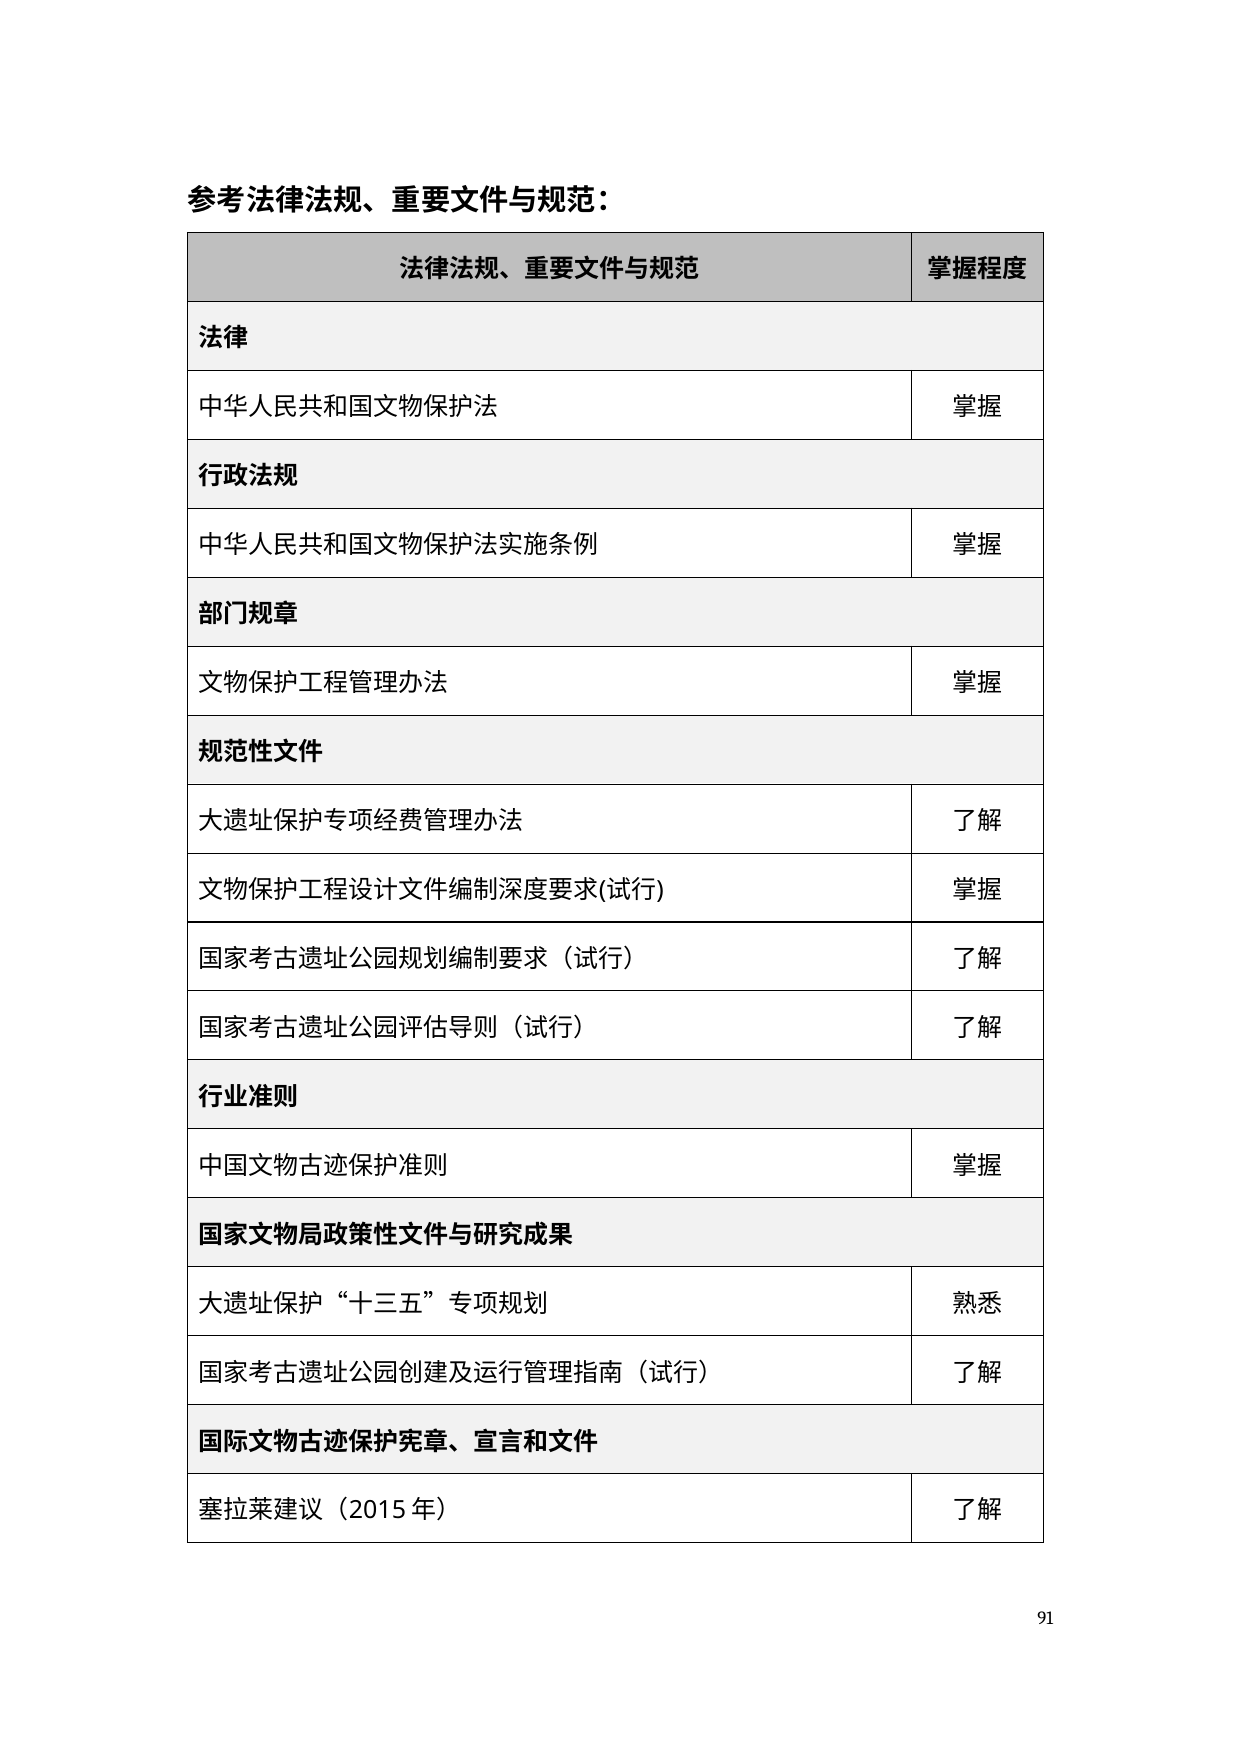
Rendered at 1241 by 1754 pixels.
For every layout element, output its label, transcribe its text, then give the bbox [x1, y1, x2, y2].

table_cell 国家考古遗址公园规划编制要求（试行） [188, 923, 911, 990]
table_cell 文物保护工程设计文件编制深度要求(试行) [188, 854, 911, 921]
table_cell 了解 [912, 1336, 1043, 1404]
table_cell 大遗址保护“十三五”专项规划 [188, 1267, 911, 1335]
table_cell 国家考古遗址公园评估导则（试行） [188, 991, 911, 1059]
table_cell 掌握 [912, 647, 1043, 714]
table_cell 国家考古遗址公园创建及运行管理指南（试行） [188, 1336, 911, 1404]
table_cell 了解 [912, 1474, 1043, 1542]
table_cell 部门规章 [188, 578, 1043, 646]
text 参考法律法规、重要文件与规范： [187, 164, 1053, 232]
table_cell 掌握 [912, 371, 1043, 439]
table_cell 中华人民共和国文物保护法 [188, 371, 911, 439]
table_cell 国家文物局政策性文件与研究成果 [188, 1198, 1043, 1266]
table_cell 行业准则 [188, 1060, 1043, 1128]
table_cell 行政法规 [188, 440, 1043, 508]
table_cell 中华人民共和国文物保护法实施条例 [188, 509, 911, 577]
table_cell 掌握 [912, 854, 1043, 921]
table_cell 了解 [912, 923, 1043, 990]
table_cell 中国文物古迹保护准则 [188, 1129, 911, 1197]
table_cell 国际文物古迹保护宪章、宣言和文件 [188, 1405, 1043, 1473]
table_cell 文物保护工程管理办法 [188, 647, 911, 714]
table_cell 塞拉莱建议（2015年） [188, 1474, 911, 1542]
table_cell 大遗址保护专项经费管理办法 [188, 785, 911, 852]
table_cell 掌握 [912, 509, 1043, 577]
table_cell 了解 [912, 785, 1043, 852]
table_cell 熟悉 [912, 1267, 1043, 1335]
table_cell 规范性文件 [188, 716, 1043, 783]
table_cell 掌握 [912, 1129, 1043, 1197]
table_header 法律法规、重要文件与规范 [188, 233, 911, 301]
table_cell 了解 [912, 991, 1043, 1059]
table_header 掌握程度 [912, 233, 1043, 301]
table_cell 法律 [188, 302, 1043, 370]
